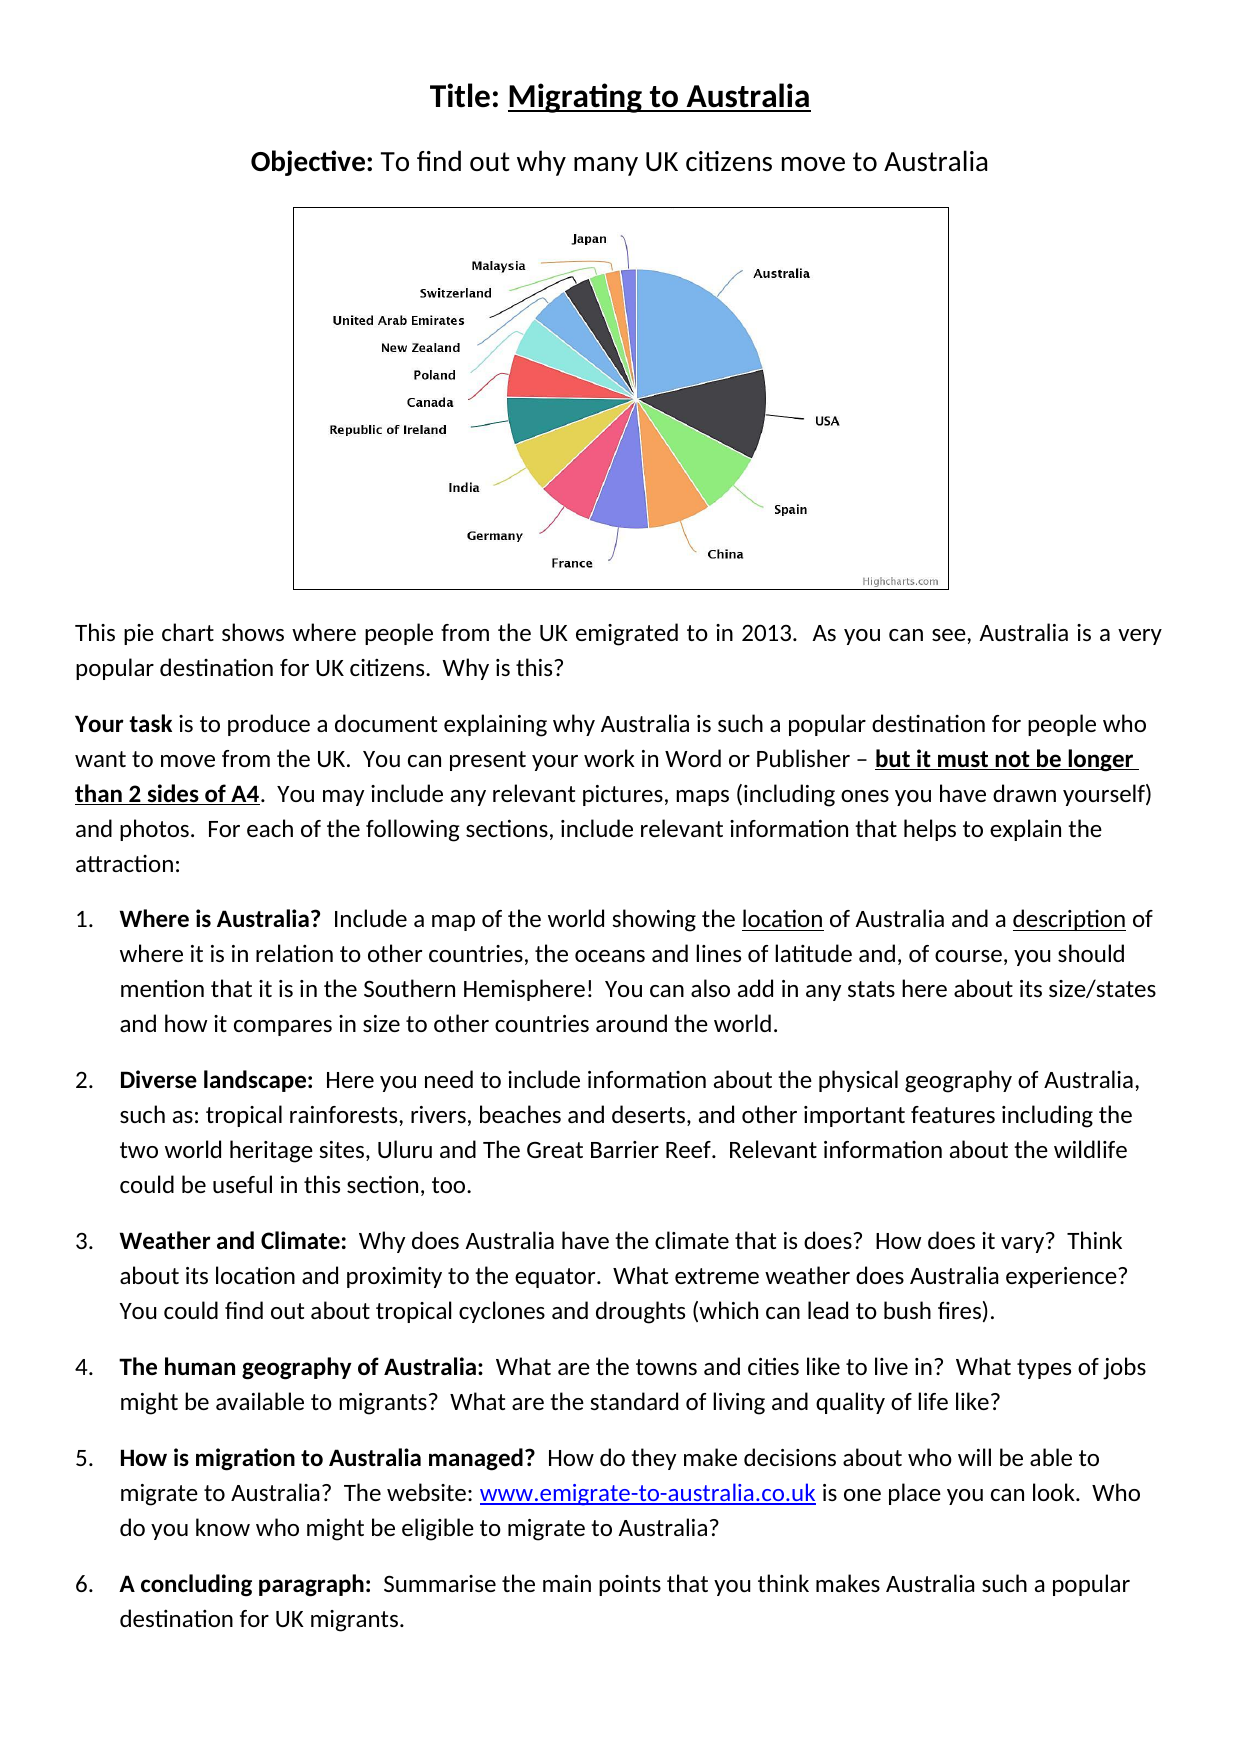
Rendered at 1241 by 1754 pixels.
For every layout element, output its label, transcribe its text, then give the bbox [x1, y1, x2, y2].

list Diverse landscape: Here you need to include information about the physical geography of Australia, such as: tropical rainforests, rivers, beaches and deserts, and other important features including the two world heritage sites, Uluru and The Great Barrier Reef. Relevant information about the wildlife could be useful in this section, too. [75, 1064, 1165, 1200]
picture [294, 208, 948, 589]
text Objective: To find out why many UK citizens move to Australia [75, 143, 1165, 178]
list A concluding paragraph: Summarise the main points that you think makes Australia such a popular destination for UK migrants. [75, 1568, 1165, 1633]
text Your task is to produce a document explaining why Australia is such a popular destination for people who want to move from the UK. You can present your work in Word or Publisher – but it must not be longer than 2 sides of A4. You may include any relevant pictures, maps (including ones you have drawn yourself) and photos. For each of the following sections, include relevant information that helps to explain the attraction: [75, 708, 1165, 878]
text This pie chart shows where people from the UK emigrated to in 2013. As you can see, Australia is a very popular destination for UK citizens. Why is this? [75, 617, 1165, 682]
list How is migration to Australia managed? How do they make decisions about who will be able to migrate to Australia? The website: www.emigrate-to-australia.co.uk is one place you can look. Who do you know who might be eligible to migrate to Australia? [75, 1442, 1165, 1542]
list Where is Australia? Include a map of the world showing the location of Australia and a description of where it is in relation to other countries, the oceans and lines of latitude and, of course, you should mention that it is in the Southern Hemisphere! You can also add in any stats here about its size/states and how it compares in size to other countries around the world. [75, 904, 1165, 1039]
list The human geography of Australia: What are the towns and cities like to live in? What types of jobs might be available to migrants? What are the standard of living and quality of life like? [75, 1351, 1165, 1417]
list Weather and Climate: Why does Australia have the climate that is does? How does it vary? Think about its location and proximity to the equator. What extreme weather does Australia experience? You could find out about tropical cyclones and droughts (which can lead to bush fires). [75, 1225, 1165, 1326]
text Title: Migrating to Australia [75, 75, 1165, 116]
